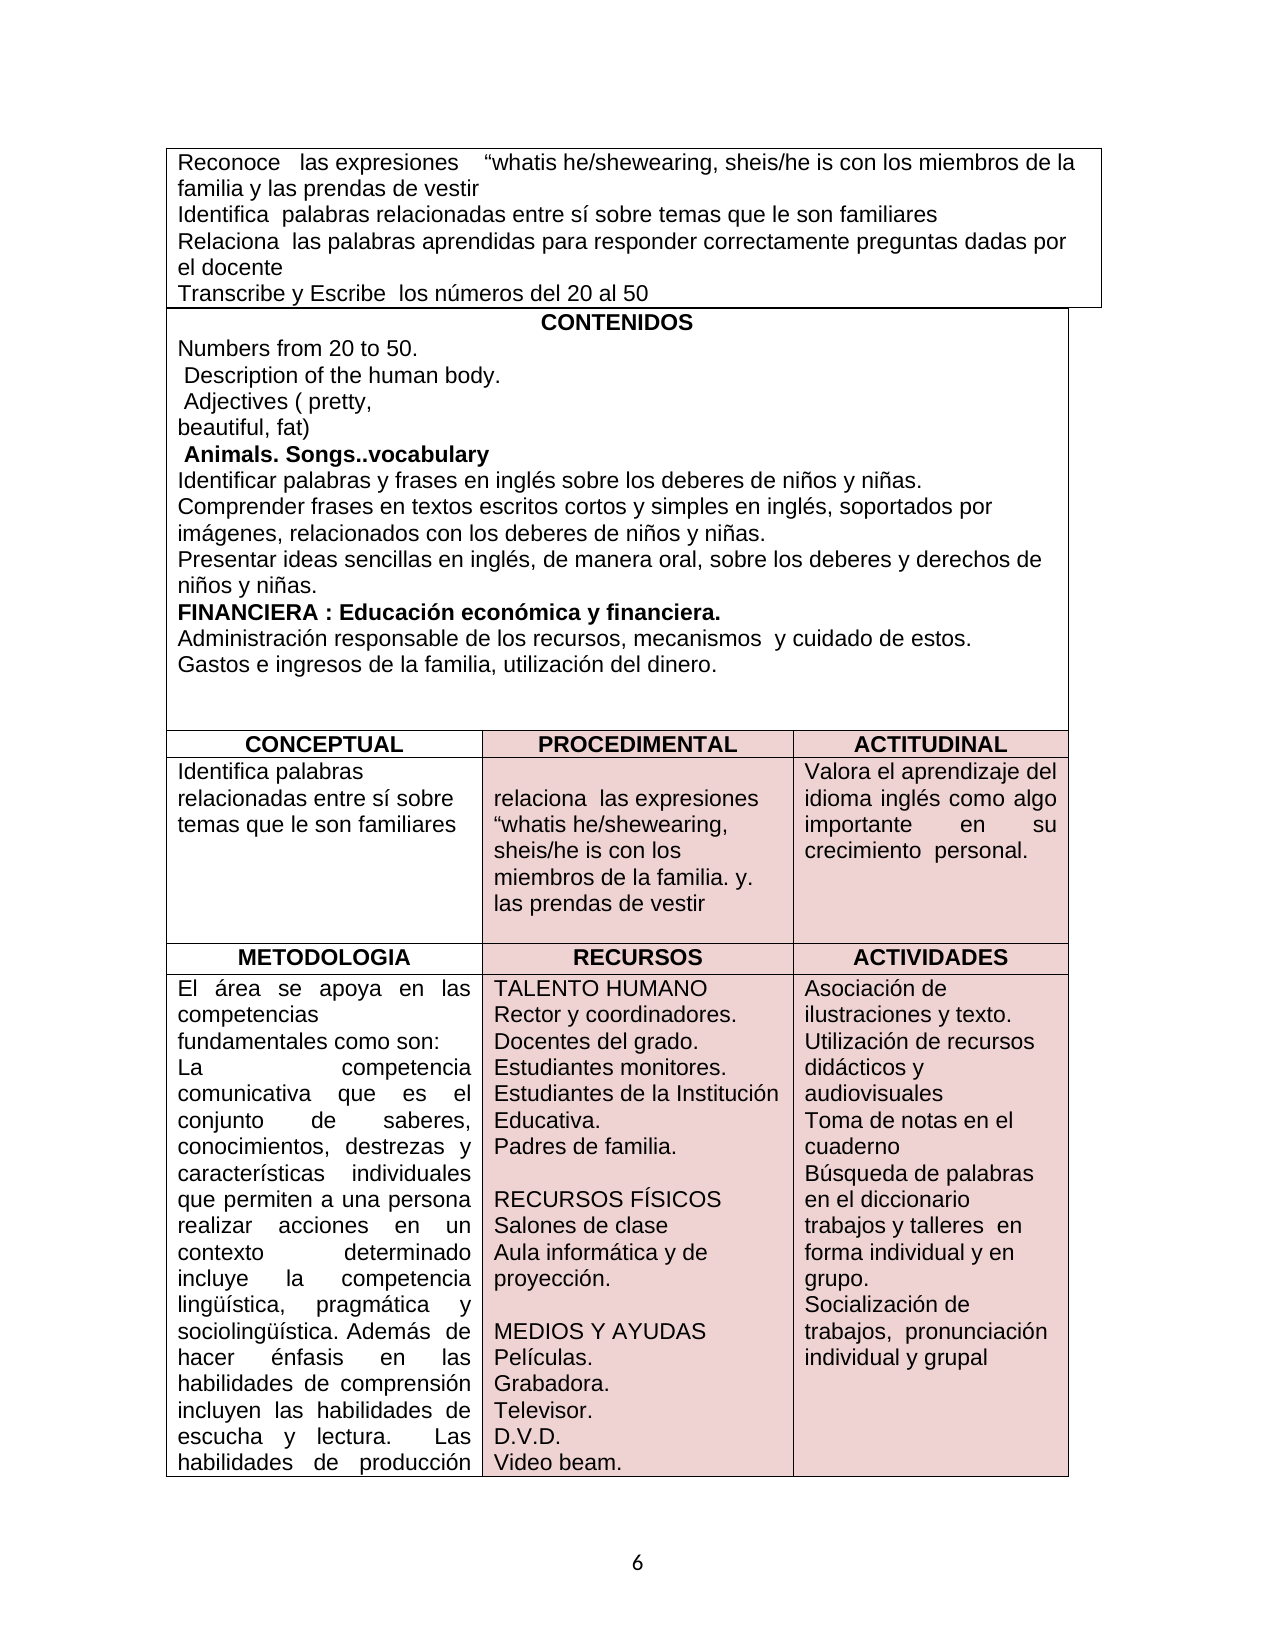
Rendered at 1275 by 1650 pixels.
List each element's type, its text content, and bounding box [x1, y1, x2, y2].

table_header CONTENIDOS Numbers from 20 to 50. Description of the human body. Adjectives ( pretty, beautiful, fat) Animals. Songs..vocabulary Identificar palabras y frases en inglés sobre los deberes de niños y niñas. Comprender frases en textos escritos cortos y simples en inglés, soportados por imágenes, relacionados con los deberes de niños y niñas. Presentar ideas sencillas en inglés, de manera oral, sobre los deberes y derechos de niños y niñas. FINANCIERA : Educación económica y financiera. Administración responsable de los recursos, mecanismos y cuidado de estos. Gastos e ingresos de la familia, utilización del dinero. [167, 309, 1068, 730]
table_cell Valora el aprendizaje del idioma inglés como algo importante en su crecimiento personal. [794, 758, 1068, 943]
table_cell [167, 975, 482, 1476]
table_cell Identifica palabras relacionadas entre sí sobre temas que le son familiares [167, 758, 482, 943]
table_cell ACTIVIDADES [794, 944, 1068, 974]
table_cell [167, 149, 1101, 307]
table_cell ACTITUDINAL [794, 731, 1068, 757]
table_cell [794, 975, 1068, 1476]
table_cell relaciona las expresiones “whatis he/shewearing, sheis/he is con los miembros de la familia. y. las prendas de vestir [483, 758, 793, 943]
table_cell METODOLOGIA [167, 944, 482, 974]
table_cell PROCEDIMENTAL [483, 731, 793, 757]
table_cell RECURSOS [483, 944, 793, 974]
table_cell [483, 975, 793, 1476]
table_cell CONCEPTUAL [167, 731, 482, 757]
